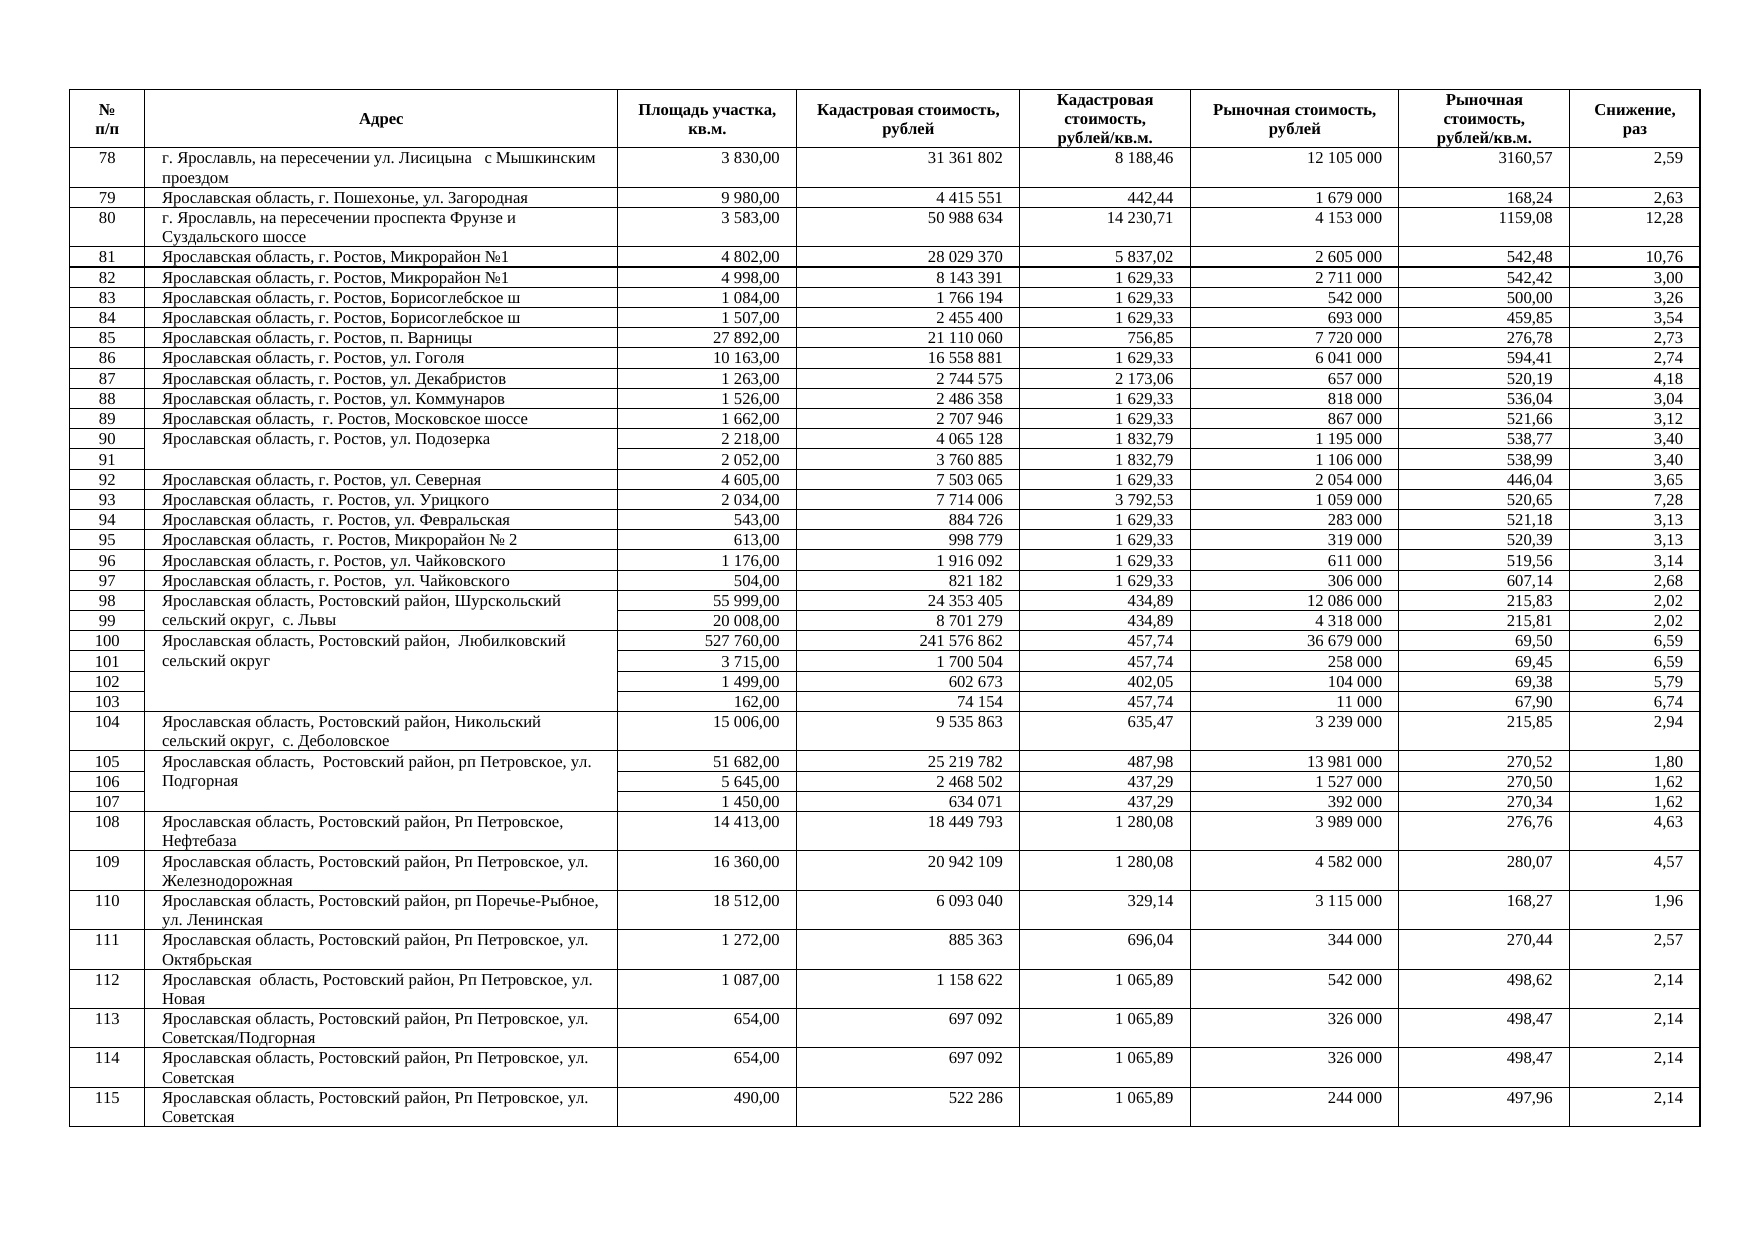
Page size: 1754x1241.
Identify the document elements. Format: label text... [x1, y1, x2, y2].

table_cell 1,62 [1570, 792, 1699, 811]
table_cell Ярославская область, Ростовский район, Рп Петровское, ул. Октябрьская [145, 930, 617, 968]
table_cell 1 059 000 [1191, 490, 1398, 509]
table_cell 102 [70, 672, 144, 691]
table_cell 1 629,33 [1020, 348, 1190, 367]
table_cell Ярославская область, Ростовский район, Рп Петровское, ул. Советская [145, 1088, 617, 1126]
table_cell 1,96 [1570, 891, 1699, 929]
table_cell 270,44 [1399, 930, 1569, 968]
table_cell 490,00 [618, 1088, 796, 1126]
table_cell 3,12 [1570, 409, 1699, 428]
table_cell 6,59 [1570, 651, 1699, 671]
table_cell 8 143 391 [797, 268, 1019, 287]
table_cell 1 507,00 [618, 308, 796, 327]
table_cell 542 000 [1191, 288, 1398, 307]
table_cell 270,52 [1399, 751, 1569, 771]
table_cell 5 837,02 [1020, 247, 1190, 266]
table_cell 14 230,71 [1020, 208, 1190, 246]
table_cell 1 450,00 [618, 792, 796, 811]
table_cell Ярославская область, Ростовский район, Рп Петровское, ул. Новая [145, 970, 617, 1008]
table_cell 4 318 000 [1191, 611, 1398, 630]
table_cell 4 415 551 [797, 188, 1019, 207]
table_cell 1 280,08 [1020, 851, 1190, 890]
table_cell 12,28 [1570, 208, 1699, 246]
table_cell 87 [70, 369, 144, 388]
table_cell 696,04 [1020, 930, 1190, 968]
table_cell 276,76 [1399, 812, 1569, 850]
table_cell 1 065,89 [1020, 970, 1190, 1008]
table_cell 162,00 [618, 692, 796, 711]
table_cell 442,44 [1020, 188, 1190, 207]
table_cell 90 [70, 429, 144, 448]
table_cell 3,54 [1570, 308, 1699, 327]
table_cell 100 [70, 631, 144, 650]
table_cell 20 008,00 [618, 611, 796, 630]
table_cell 94 [70, 510, 144, 529]
table_cell 446,04 [1399, 470, 1569, 489]
table_cell 1 629,33 [1020, 470, 1190, 489]
table_cell 437,29 [1020, 792, 1190, 811]
table_cell 538,77 [1399, 429, 1569, 448]
table_cell Ярославская область, г. Ростов, ул. Чайковского [145, 550, 617, 569]
table_cell Ярославская область, Ростовский район, Шурскольский сельский округ, с. Львы [145, 591, 617, 630]
table_cell 13 981 000 [1191, 751, 1398, 771]
table_cell 7 714 006 [797, 490, 1019, 509]
table_cell 326 000 [1191, 1009, 1398, 1047]
table_cell 594,41 [1399, 348, 1569, 367]
table_cell 1 916 092 [797, 550, 1019, 569]
table_cell 697 092 [797, 1009, 1019, 1047]
table_cell 611 000 [1191, 550, 1398, 569]
table_cell 1 176,00 [618, 550, 796, 569]
table_cell 2,02 [1570, 611, 1699, 630]
table_cell 3,00 [1570, 268, 1699, 287]
table_cell 258 000 [1191, 651, 1398, 671]
table_cell 1 065,89 [1020, 1009, 1190, 1047]
table_cell 276,78 [1399, 328, 1569, 347]
table_cell 21 110 060 [797, 328, 1019, 347]
table_cell 113 [70, 1009, 144, 1047]
table_cell 538,99 [1399, 449, 1569, 468]
table_cell 3,04 [1570, 389, 1699, 408]
table_cell 93 [70, 490, 144, 509]
table_cell 542,48 [1399, 247, 1569, 266]
table_cell 270,34 [1399, 792, 1569, 811]
table_header Адрес [145, 90, 617, 147]
table_cell 95 [70, 530, 144, 549]
table_cell Ярославская область, Ростовский район, Рп Петровское, ул. Железнодорожная [145, 851, 617, 890]
table_cell 88 [70, 389, 144, 408]
table_cell Ярославская область, г. Ростов, ул. Февральская [145, 510, 617, 529]
table_cell 1 629,33 [1020, 530, 1190, 549]
table_cell 4 153 000 [1191, 208, 1398, 246]
table_cell 326 000 [1191, 1048, 1398, 1087]
table_cell Ярославская область, г. Ростов, ул. Коммунаров [145, 389, 617, 408]
table_cell 457,74 [1020, 692, 1190, 711]
table_cell 111 [70, 930, 144, 968]
table_cell Ярославская область, г. Ростов, ул. Гоголя [145, 348, 617, 367]
table_header Рыночная стоимость, рублей/кв.м. [1399, 90, 1569, 147]
table_cell Ярославская область, г. Ростов, ул. Подозерка [145, 429, 617, 468]
table_cell 6 041 000 [1191, 348, 1398, 367]
table_cell 1 272,00 [618, 930, 796, 968]
table_cell Ярославская область, г. Ростов, Микрорайон № 2 [145, 530, 617, 549]
table_cell 6,74 [1570, 692, 1699, 711]
table_cell 36 679 000 [1191, 631, 1398, 650]
table_cell 27 892,00 [618, 328, 796, 347]
table_cell Ярославская область, Ростовский район, Любилковский сельский округ [145, 631, 617, 711]
table_cell 2,14 [1570, 1009, 1699, 1047]
table_cell 3,13 [1570, 510, 1699, 529]
table_cell 9 980,00 [618, 188, 796, 207]
table_cell 84 [70, 308, 144, 327]
table_cell Ярославская область, г. Ростов, ул. Чайковского [145, 571, 617, 590]
table_cell 1 629,33 [1020, 571, 1190, 590]
table_cell 2,74 [1570, 348, 1699, 367]
table_cell 522 286 [797, 1088, 1019, 1126]
table_cell 657 000 [1191, 369, 1398, 388]
table_cell 818 000 [1191, 389, 1398, 408]
table_cell 1 087,00 [618, 970, 796, 1008]
table_cell 497,96 [1399, 1088, 1569, 1126]
table_cell 602 673 [797, 672, 1019, 691]
table_cell Ярославская область, г. Ростов, п. Варницы [145, 328, 617, 347]
table_cell 1 700 504 [797, 651, 1019, 671]
table_cell 2 218,00 [618, 429, 796, 448]
table_cell 2,94 [1570, 712, 1699, 750]
table_cell 437,29 [1020, 772, 1190, 791]
table_cell 1 832,79 [1020, 429, 1190, 448]
table_cell 1 158 622 [797, 970, 1019, 1008]
table_cell 101 [70, 651, 144, 671]
table_cell Ярославская область, г. Ростов, Борисоглебское ш [145, 288, 617, 307]
table_cell 215,83 [1399, 591, 1569, 610]
table_cell 2,57 [1570, 930, 1699, 968]
table_cell 1 629,33 [1020, 268, 1190, 287]
table_cell 79 [70, 188, 144, 207]
table_cell 1 629,33 [1020, 308, 1190, 327]
table_cell 3 989 000 [1191, 812, 1398, 850]
table_cell 634 071 [797, 792, 1019, 811]
table_cell 2,02 [1570, 591, 1699, 610]
table_cell 498,62 [1399, 970, 1569, 1008]
table_cell 520,65 [1399, 490, 1569, 509]
table_cell 4 065 128 [797, 429, 1019, 448]
table_cell 2,14 [1570, 1048, 1699, 1087]
table_cell 16 558 881 [797, 348, 1019, 367]
table_cell 306 000 [1191, 571, 1398, 590]
table_cell 520,39 [1399, 530, 1569, 549]
table_cell 4 582 000 [1191, 851, 1398, 890]
table_cell 82 [70, 268, 144, 287]
table_cell 20 942 109 [797, 851, 1019, 890]
table_cell 69,38 [1399, 672, 1569, 691]
table_cell Ярославская область, г. Пошехонье, ул. Загородная [145, 188, 617, 207]
table_cell 3 583,00 [618, 208, 796, 246]
table_cell Ярославская область, г. Ростов, ул. Декабристов [145, 369, 617, 388]
table_cell 50 988 634 [797, 208, 1019, 246]
table_cell 2 486 358 [797, 389, 1019, 408]
table_cell 319 000 [1191, 530, 1398, 549]
table_cell 542 000 [1191, 970, 1398, 1008]
table_cell 8 701 279 [797, 611, 1019, 630]
table_cell 3 830,00 [618, 148, 796, 187]
table_cell 109 [70, 851, 144, 890]
table_cell 2,63 [1570, 188, 1699, 207]
table_cell 1 526,00 [618, 389, 796, 408]
table_header Площадь участка, кв.м. [618, 90, 796, 147]
table_cell 4,57 [1570, 851, 1699, 890]
table_cell 107 [70, 792, 144, 811]
table_cell 2 707 946 [797, 409, 1019, 428]
table_cell 110 [70, 891, 144, 929]
table_cell 1 629,33 [1020, 510, 1190, 529]
table_cell 2,68 [1570, 571, 1699, 590]
table_cell 1 629,33 [1020, 409, 1190, 428]
table_cell 108 [70, 812, 144, 850]
table_cell 83 [70, 288, 144, 307]
table_cell Ярославская область, г. Ростов, ул. Урицкого [145, 490, 617, 509]
table_header № п/п [70, 90, 144, 147]
table_cell 3,26 [1570, 288, 1699, 307]
table_cell г. Ярославль, на пересечении проспекта Фрунзе и Суздальского шоссе [145, 208, 617, 246]
table_cell 6,59 [1570, 631, 1699, 650]
table_cell 4,18 [1570, 369, 1699, 388]
table_cell 4,63 [1570, 812, 1699, 850]
table_cell 457,74 [1020, 631, 1190, 650]
table_cell 6 093 040 [797, 891, 1019, 929]
table_cell 1 832,79 [1020, 449, 1190, 468]
table_cell 457,74 [1020, 651, 1190, 671]
table_cell 11 000 [1191, 692, 1398, 711]
table_cell 613,00 [618, 530, 796, 549]
table_cell 2 605 000 [1191, 247, 1398, 266]
table_cell 885 363 [797, 930, 1019, 968]
table_cell 884 726 [797, 510, 1019, 529]
table_cell 12 105 000 [1191, 148, 1398, 187]
table_cell 215,85 [1399, 712, 1569, 750]
table_cell 105 [70, 751, 144, 771]
table_cell Ярославская область, Ростовский район, Рп Петровское, ул. Советская [145, 1048, 617, 1087]
table_cell 280,07 [1399, 851, 1569, 890]
table_cell 756,85 [1020, 328, 1190, 347]
table_cell 504,00 [618, 571, 796, 590]
table_cell 3 239 000 [1191, 712, 1398, 750]
table_cell 3 760 885 [797, 449, 1019, 468]
table_cell 5,79 [1570, 672, 1699, 691]
table_cell 1 527 000 [1191, 772, 1398, 791]
table_cell 821 182 [797, 571, 1019, 590]
table_cell Ярославская область, Ростовский район, рп Поречье-Рыбное, ул. Ленинская [145, 891, 617, 929]
table_cell 2 054 000 [1191, 470, 1398, 489]
table_cell 607,14 [1399, 571, 1569, 590]
table_cell 86 [70, 348, 144, 367]
table_cell 693 000 [1191, 308, 1398, 327]
table_cell 1,62 [1570, 772, 1699, 791]
table_cell 283 000 [1191, 510, 1398, 529]
table_cell 270,50 [1399, 772, 1569, 791]
table_cell 1 106 000 [1191, 449, 1398, 468]
table_cell 1 629,33 [1020, 288, 1190, 307]
table_header Кадастровая стоимость, рублей [797, 90, 1019, 147]
table_cell 104 000 [1191, 672, 1398, 691]
table_cell 2 034,00 [618, 490, 796, 509]
table_cell 392 000 [1191, 792, 1398, 811]
table_cell 5 645,00 [618, 772, 796, 791]
table_cell 104 [70, 712, 144, 750]
table_cell 998 779 [797, 530, 1019, 549]
table_cell 3 792,53 [1020, 490, 1190, 509]
table_cell 31 361 802 [797, 148, 1019, 187]
table_cell 1 280,08 [1020, 812, 1190, 850]
table_cell 2,14 [1570, 1088, 1699, 1126]
table_cell 542,42 [1399, 268, 1569, 287]
table_cell 168,27 [1399, 891, 1569, 929]
table_cell 1159,08 [1399, 208, 1569, 246]
table_cell 2 173,06 [1020, 369, 1190, 388]
table_cell 3,40 [1570, 449, 1699, 468]
table_cell 2 468 502 [797, 772, 1019, 791]
table_cell Ярославская область, Ростовский район, Никольский сельский округ, с. Деболовское [145, 712, 617, 750]
table_cell 51 682,00 [618, 751, 796, 771]
table_cell 67,90 [1399, 692, 1569, 711]
table_cell 92 [70, 470, 144, 489]
table_cell 1 629,33 [1020, 389, 1190, 408]
table_cell 3,13 [1570, 530, 1699, 549]
table_cell 500,00 [1399, 288, 1569, 307]
table_cell 434,89 [1020, 591, 1190, 610]
table_cell 3 115 000 [1191, 891, 1398, 929]
table_cell Ярославская область, Ростовский район, Рп Петровское, ул. Советская/Подгорная [145, 1009, 617, 1047]
table_cell 521,18 [1399, 510, 1569, 529]
table_cell 1 195 000 [1191, 429, 1398, 448]
table_cell 16 360,00 [618, 851, 796, 890]
table_cell 1 084,00 [618, 288, 796, 307]
table_cell 434,89 [1020, 611, 1190, 630]
table_cell 3,14 [1570, 550, 1699, 569]
table_cell 2,73 [1570, 328, 1699, 347]
table_cell г. Ярославль, на пересечении ул. Лисицына с Мышкинским проездом [145, 148, 617, 187]
table_cell 10 163,00 [618, 348, 796, 367]
table_cell Ярославская область, Ростовский район, рп Петровское, ул. Подгорная [145, 751, 617, 811]
table_header Снижение, раз [1570, 90, 1699, 147]
table_cell 78 [70, 148, 144, 187]
table_cell 4 998,00 [618, 268, 796, 287]
table_cell 241 576 862 [797, 631, 1019, 650]
table_cell 1 065,89 [1020, 1048, 1190, 1087]
table_cell 2 052,00 [618, 449, 796, 468]
table_cell 4 802,00 [618, 247, 796, 266]
table_cell 1 263,00 [618, 369, 796, 388]
table_cell 89 [70, 409, 144, 428]
table_cell 1 766 194 [797, 288, 1019, 307]
table_cell 635,47 [1020, 712, 1190, 750]
table_cell Ярославская область, г. Ростов, Московское шоссе [145, 409, 617, 428]
table_cell 1 679 000 [1191, 188, 1398, 207]
table_cell Ярославская область, г. Ростов, Микрорайон №1 [145, 247, 617, 266]
table_cell 4 605,00 [618, 470, 796, 489]
table_cell 3 715,00 [618, 651, 796, 671]
table_cell 85 [70, 328, 144, 347]
table_cell 536,04 [1399, 389, 1569, 408]
table_cell 114 [70, 1048, 144, 1087]
table_cell 18 512,00 [618, 891, 796, 929]
table_cell 3,65 [1570, 470, 1699, 489]
table_cell 527 760,00 [618, 631, 796, 650]
table_cell 1,80 [1570, 751, 1699, 771]
table_cell 654,00 [618, 1009, 796, 1047]
table_cell 2,59 [1570, 148, 1699, 187]
table_cell 28 029 370 [797, 247, 1019, 266]
table_cell 97 [70, 571, 144, 590]
table_cell 98 [70, 591, 144, 610]
table_cell 1 662,00 [618, 409, 796, 428]
table_cell 521,66 [1399, 409, 1569, 428]
table_cell 91 [70, 449, 144, 468]
table_cell 24 353 405 [797, 591, 1019, 610]
table_cell 81 [70, 247, 144, 266]
table_cell 9 535 863 [797, 712, 1019, 750]
table_cell Ярославская область, г. Ростов, Борисоглебское ш [145, 308, 617, 327]
table_cell 244 000 [1191, 1088, 1398, 1126]
table_cell 106 [70, 772, 144, 791]
table_cell 74 154 [797, 692, 1019, 711]
table_cell 103 [70, 692, 144, 711]
table_cell Ярославская область, г. Ростов, ул. Северная [145, 470, 617, 489]
table_cell 7 503 065 [797, 470, 1019, 489]
table_cell 329,14 [1020, 891, 1190, 929]
table_cell 69,50 [1399, 631, 1569, 650]
table_cell 168,24 [1399, 188, 1569, 207]
table_cell 2 455 400 [797, 308, 1019, 327]
table_cell 10,76 [1570, 247, 1699, 266]
table_cell 2 744 575 [797, 369, 1019, 388]
table_cell 2 711 000 [1191, 268, 1398, 287]
table_cell 3160,57 [1399, 148, 1569, 187]
table_cell 2,14 [1570, 970, 1699, 1008]
table_cell Ярославская область, Ростовский район, Рп Петровское, Нефтебаза [145, 812, 617, 850]
table_cell 25 219 782 [797, 751, 1019, 771]
table_header Кадастровая стоимость, рублей/кв.м. [1020, 90, 1190, 147]
table_cell 80 [70, 208, 144, 246]
table_cell 14 413,00 [618, 812, 796, 850]
table_cell 1 629,33 [1020, 550, 1190, 569]
table_header Рыночная стоимость, рублей [1191, 90, 1398, 147]
table_cell 344 000 [1191, 930, 1398, 968]
table_cell 3,40 [1570, 429, 1699, 448]
table_cell 543,00 [618, 510, 796, 529]
table_cell 402,05 [1020, 672, 1190, 691]
table_cell 7,28 [1570, 490, 1699, 509]
table_cell 867 000 [1191, 409, 1398, 428]
table_cell 654,00 [618, 1048, 796, 1087]
table_cell 69,45 [1399, 651, 1569, 671]
table_cell 115 [70, 1088, 144, 1126]
table_cell 55 999,00 [618, 591, 796, 610]
table_cell 487,98 [1020, 751, 1190, 771]
table_cell 519,56 [1399, 550, 1569, 569]
table_cell Ярославская область, г. Ростов, Микрорайон №1 [145, 268, 617, 287]
table_cell 18 449 793 [797, 812, 1019, 850]
table_cell 112 [70, 970, 144, 1008]
table_cell 520,19 [1399, 369, 1569, 388]
table_cell 7 720 000 [1191, 328, 1398, 347]
table_cell 498,47 [1399, 1009, 1569, 1047]
table_cell 1 499,00 [618, 672, 796, 691]
table_cell 15 006,00 [618, 712, 796, 750]
table_cell 697 092 [797, 1048, 1019, 1087]
table_cell 1 065,89 [1020, 1088, 1190, 1126]
table_cell 96 [70, 550, 144, 569]
table_cell 99 [70, 611, 144, 630]
table_cell 8 188,46 [1020, 148, 1190, 187]
table_cell 459,85 [1399, 308, 1569, 327]
table_cell 12 086 000 [1191, 591, 1398, 610]
table_cell 215,81 [1399, 611, 1569, 630]
table_cell 498,47 [1399, 1048, 1569, 1087]
